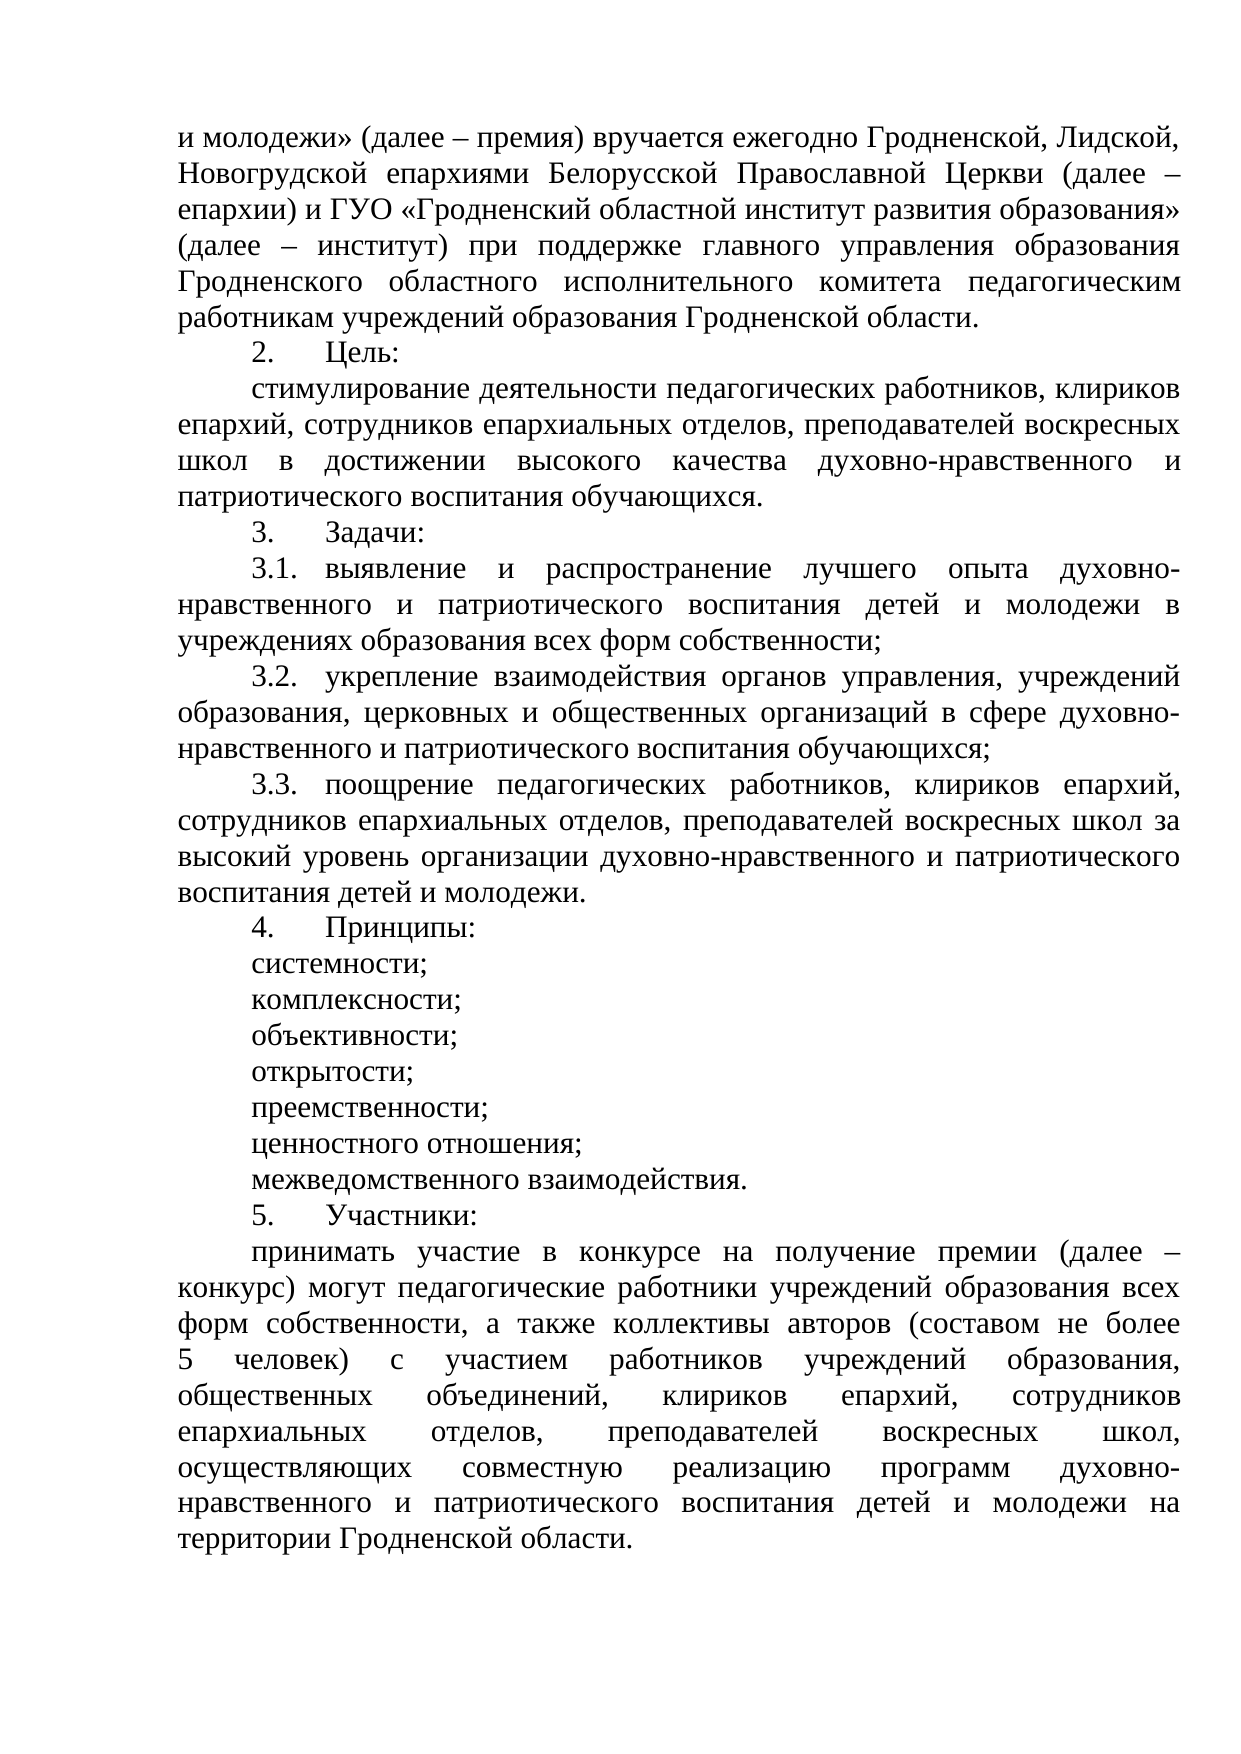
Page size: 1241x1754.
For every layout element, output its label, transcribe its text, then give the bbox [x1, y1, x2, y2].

list Принципы: [177, 909, 1181, 945]
list Цель: [177, 334, 1181, 370]
list Задачи: [177, 513, 1181, 549]
text комплексности; [177, 981, 1181, 1017]
list Участники: [177, 1196, 1181, 1232]
text преемственности; [177, 1088, 1181, 1124]
text системности; [177, 945, 1181, 981]
list выявление и распространение лучшего опыта духовно-нравственного и патриотического воспитания детей и молодежи в учреждениях образования всех форм собственности; [177, 549, 1181, 657]
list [177, 118, 1181, 334]
text стимулирование деятельности педагогических работников, клириков епархий, сотрудников епархиальных отделов, преподавателей воскресных школ в достижении высокого качества духовно-нравственного и патриотического воспитания обучающихся. [177, 370, 1181, 513]
text межведомственного взаимодействия. [177, 1160, 1181, 1196]
text открытости; [177, 1052, 1181, 1088]
text ценностного отношения; [177, 1124, 1181, 1160]
text объективности; [177, 1017, 1181, 1052]
list поощрение педагогических работников, клириков епархий, сотрудников епархиальных отделов, преподавателей воскресных школ за высокий уровень организации духовно-нравственного и патриотического воспитания детей и молодежи. [177, 765, 1181, 909]
text принимать участие в конкурсе на получение премии (далее – конкурс) могут педагогические работники учреждений образования всех форм собственности, а также коллективы авторов (составом не более 5 человек) с участием работников учреждений образования, общественных объединений, клириков епархий, сотрудников епархиальных отделов, преподавателей воскресных школ, осуществляющих совместную реализацию программ духовно-нравственного и патриотического воспитания детей и молодежи на территории Гродненской области. [177, 1232, 1181, 1556]
list укрепление взаимодействия органов управления, учреждений образования, церковных и общественных организаций в сфере духовно-нравственного и патриотического воспитания обучающихся; [177, 657, 1181, 765]
